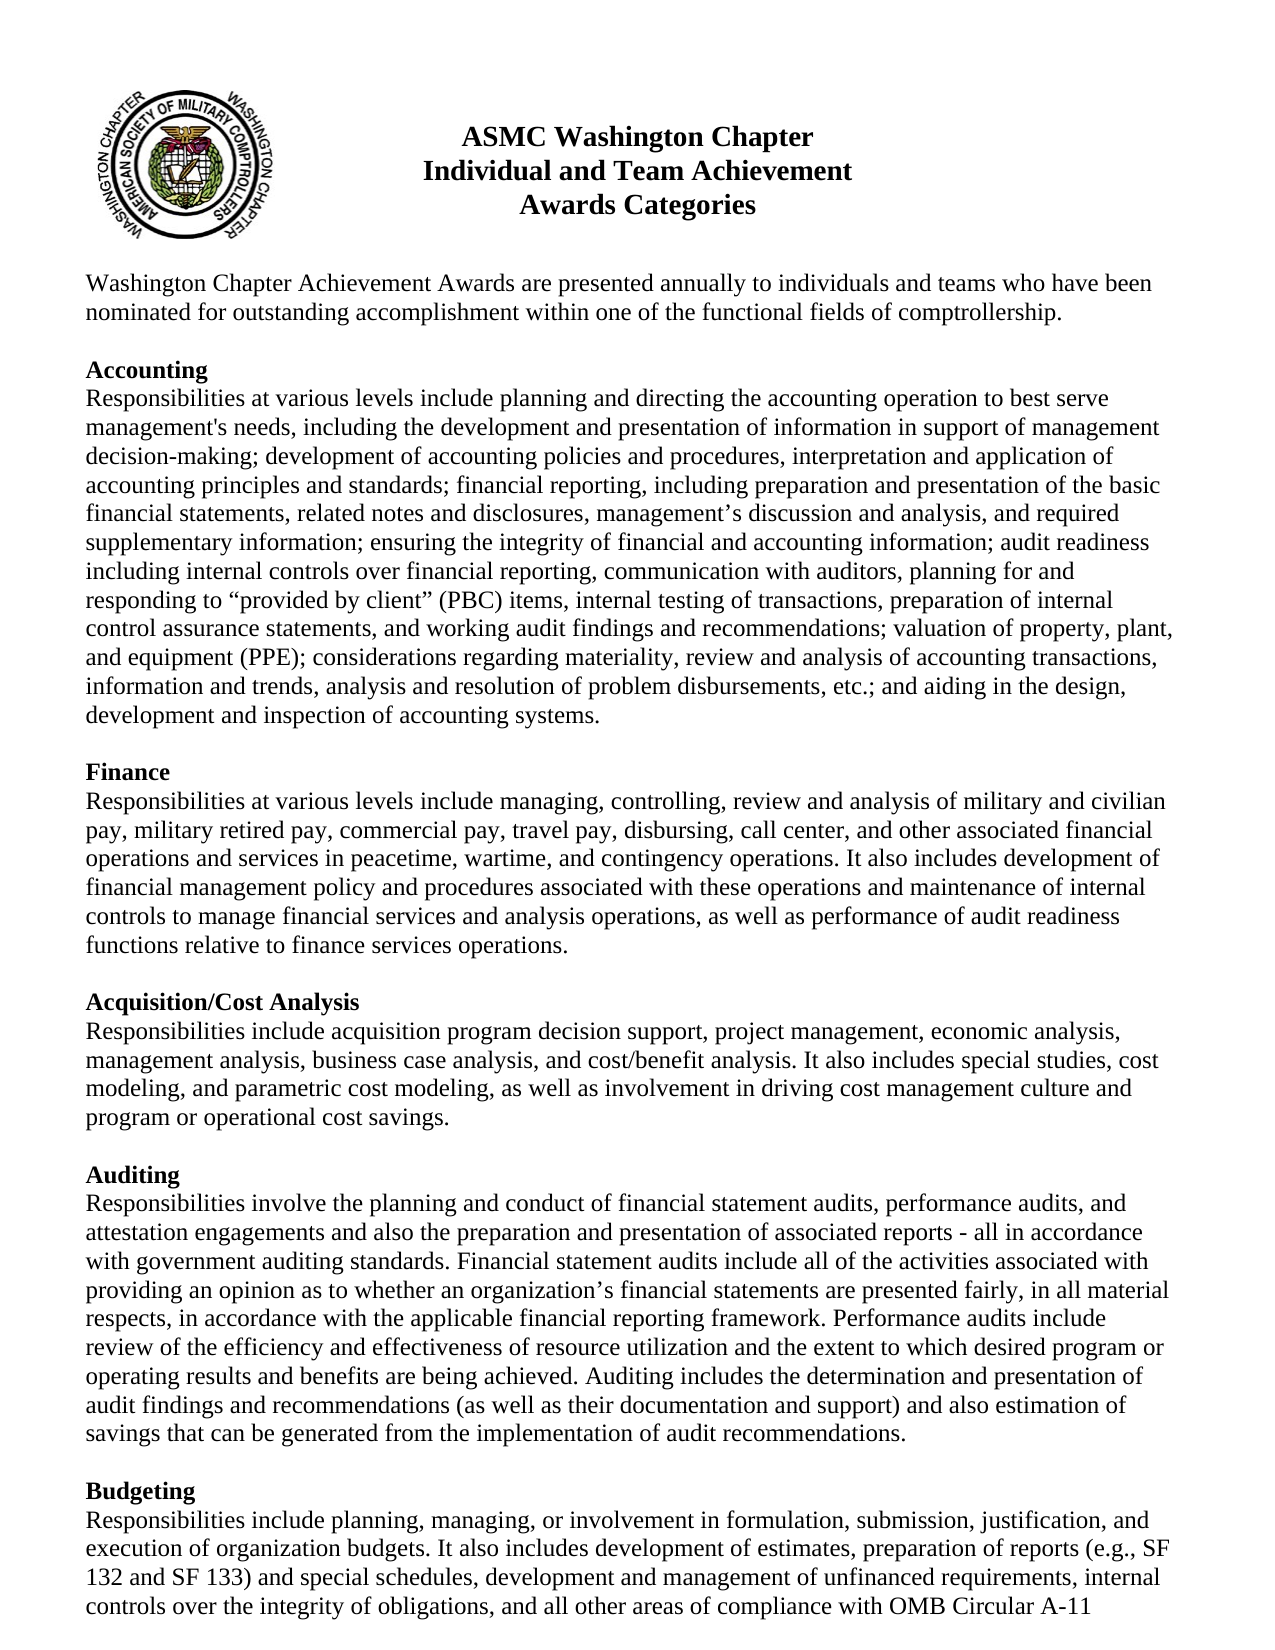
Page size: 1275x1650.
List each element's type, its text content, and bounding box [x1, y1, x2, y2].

text Auditing [85, 1160, 1177, 1188]
text Budgeting [85, 1476, 1177, 1505]
subtitle ASMC Washington Chapter [98, 120, 1177, 153]
text Responsibilities at various levels include managing, controlling, review and analysis of military and civilian pay, military retired pay, commercial pay, travel pay, disbursing, call center, and other associated financial operations and services in peacetime, wartime, and contingency operations. It also includes development of financial management policy and procedures associated with these operations and maintenance of internal controls to manage financial services and analysis operations, as well as performance of audit readiness functions relative to finance services operations. [85, 786, 1177, 958]
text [85, 1505, 1177, 1620]
text Finance [85, 757, 1177, 786]
text Responsibilities at various levels include planning and directing the accounting operation to best serve management's needs, including the development and presentation of information in support of management decision-making; development of accounting policies and procedures, interpretation and application of accounting principles and standards; financial reporting, including preparation and presentation of the basic financial statements, related notes and disclosures, management’s discussion and analysis, and required supplementary information; ensuring the integrity of financial and accounting information; audit readiness including internal controls over financial reporting, communication with auditors, planning for and responding to “provided by client” (PBC) items, internal testing of transactions, preparation of internal control assurance statements, and working audit findings and recommendations; valuation of property, plant, and equipment (PPE); considerations regarding materiality, review and analysis of accounting transactions, information and trends, analysis and resolution of problem disbursements, etc.; and aiding in the design, development and inspection of accounting systems. [85, 383, 1177, 728]
text Accounting [85, 355, 1177, 383]
text Responsibilities include acquisition program decision support, project management, economic analysis, management analysis, business case analysis, and cost/benefit analysis. It also includes special studies, cost modeling, and parametric cost modeling, as well as involvement in driving cost management culture and program or operational cost savings. [85, 1016, 1177, 1131]
picture [97, 90, 290, 239]
text Washington Chapter Achievement Awards are presented annually to individuals and teams who have been nominated for outstanding accomplishment within one of the functional fields of comptrollership. [85, 268, 1177, 326]
text Individual and Team Achievement Awards Categories [388, 153, 886, 220]
text Responsibilities involve the planning and conduct of financial statement audits, performance audits, and attestation engagements and also the preparation and presentation of associated reports - all in accordance with government auditing standards. Financial statement audits include all of the activities associated with providing an opinion as to whether an organization’s financial statements are presented fairly, in all material respects, in accordance with the applicable financial reporting framework. Performance audits include review of the efficiency and effectiveness of resource utilization and the extent to which desired program or operating results and benefits are being achieved. Auditing includes the determination and presentation of audit findings and recommendations (as well as their documentation and support) and also estimation of savings that can be generated from the implementation of audit recommendations. [85, 1188, 1177, 1447]
text Acquisition/Cost Analysis [85, 987, 1177, 1016]
